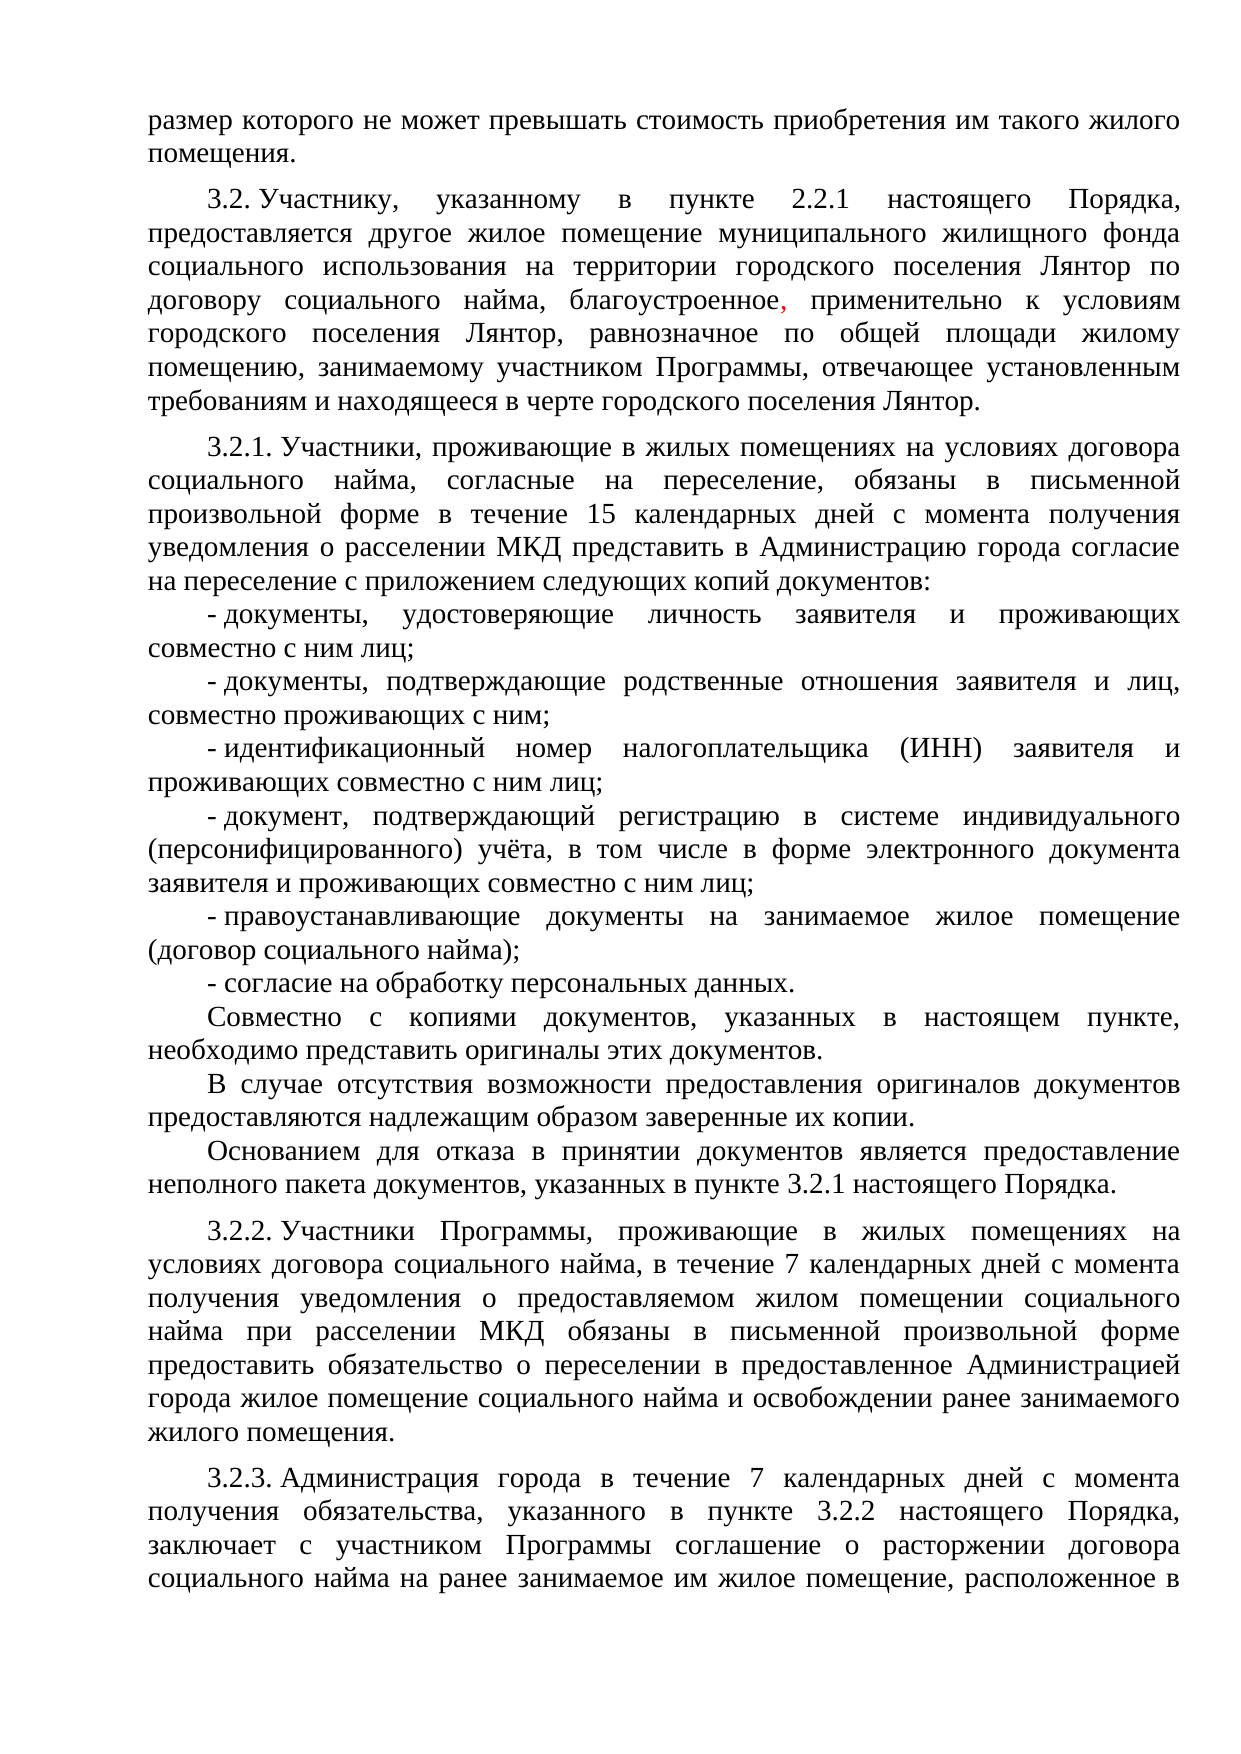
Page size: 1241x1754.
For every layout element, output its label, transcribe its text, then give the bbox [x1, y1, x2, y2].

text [148, 1460, 1181, 1594]
text В случае отсутствия возможности предоставления оригиналов документов предоставляются надлежащим образом заверенные их копии. [148, 1066, 1181, 1133]
text - документы, подтверждающие родственные отношения заявителя и лиц, совместно проживающих с ним; [148, 663, 1181, 731]
text - правоустанавливающие документы на занимаемое жилое помещение (договор социального найма); [148, 898, 1181, 965]
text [148, 102, 1181, 169]
text Совместно с копиями документов, указанных в настоящем пункте, необходимо представить оригиналы этих документов. [148, 999, 1181, 1066]
text - согласие на обработку персональных данных. [148, 965, 1181, 999]
text Основанием для отказа в принятии документов является предоставление неполного пакета документов, указанных в пункте 3.2.1 настоящего Порядка. [148, 1133, 1181, 1200]
text 3.2.1. Участники, проживающие в жилых помещениях на условиях договора социального найма, согласные на переселение, обязаны в письменной произвольной форме в течение 15 календарных дней с момента получения уведомления о расселении МКД представить в Администрацию города согласие на переселение с приложением следующих копий документов: [148, 429, 1181, 596]
text - идентификационный номер налогоплательщика (ИНН) заявителя и проживающих совместно с ним лиц; [148, 731, 1181, 798]
text - документы, удостоверяющие личность заявителя и проживающих совместно с ним лиц; [148, 596, 1181, 663]
text 3.2.2. Участники Программы, проживающие в жилых помещениях на условиях договора социального найма, в течение 7 календарных дней с момента получения уведомления о предоставляемом жилом помещении социального найма при расселении МКД обязаны в письменной произвольной форме предоставить обязательство о переселении в предоставленное Администрацией города жилое помещение социального найма и освобождении ранее занимаемого жилого помещения. [148, 1213, 1181, 1447]
text - документ, подтверждающий регистрацию в системе индивидуального (персонифицированного) учёта, в том числе в форме электронного документа заявителя и проживающих совместно с ним лиц; [148, 798, 1181, 898]
text 3.2. Участнику, указанному в пункте 2.2.1 настоящего Порядка, предоставляется другое жилое помещение муниципального жилищного фонда социального использования на территории городского поселения Лянтор по договору социального найма, благоустроенное, применительно к условиям городского поселения Лянтор, равнозначное по общей площади жилому помещению, занимаемому участником Программы, отвечающее установленным требованиям и находящееся в черте городского поселения Лянтор. [148, 181, 1181, 416]
